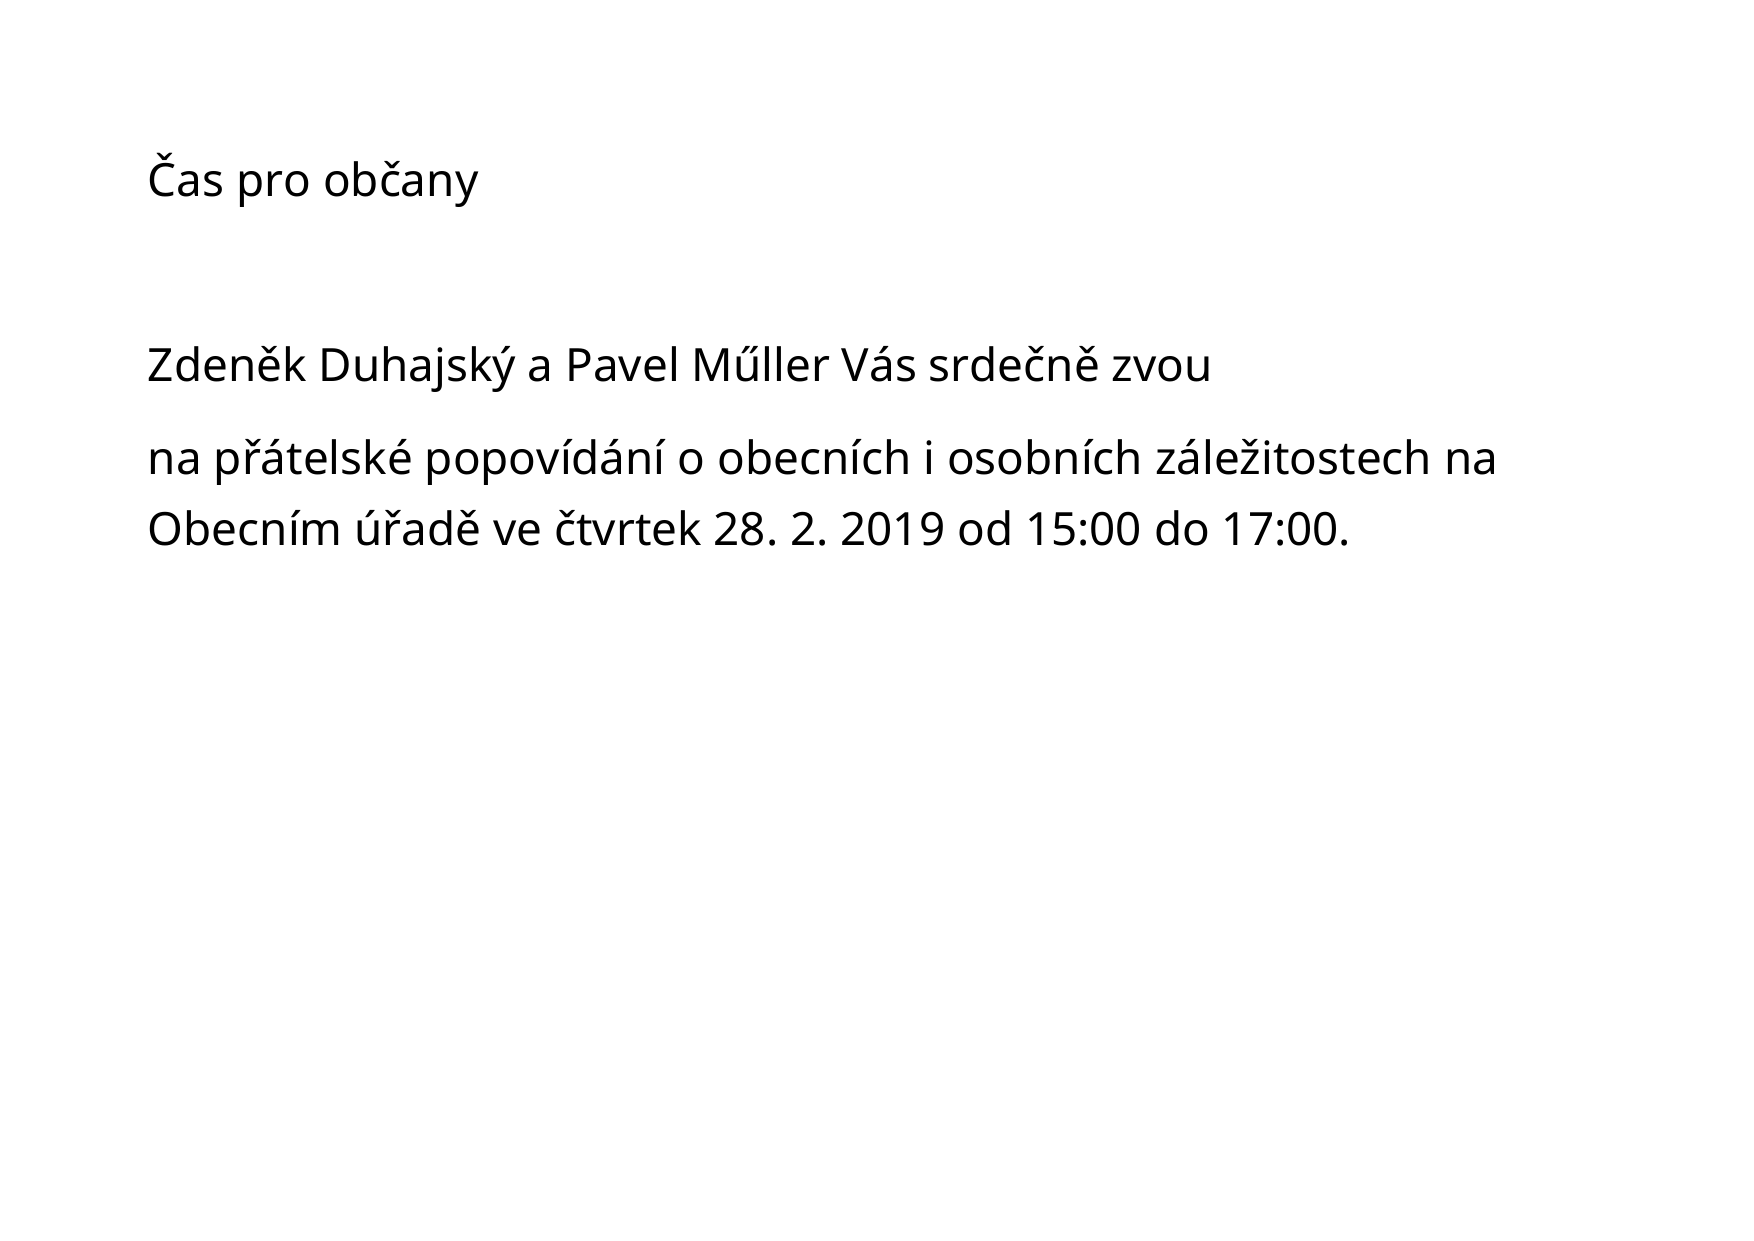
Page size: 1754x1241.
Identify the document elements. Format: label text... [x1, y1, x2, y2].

text Čas pro občany [148, 148, 1606, 210]
text na přátelské popovídání o obecních i osobních záležitostech na Obecním úřadě ve čtvrtek 28. 2. 2019 od 15:00 do 17:00. [148, 425, 1606, 559]
text Zdeněk Duhajský a Pavel Műller Vás srdečně zvou [148, 333, 1606, 395]
